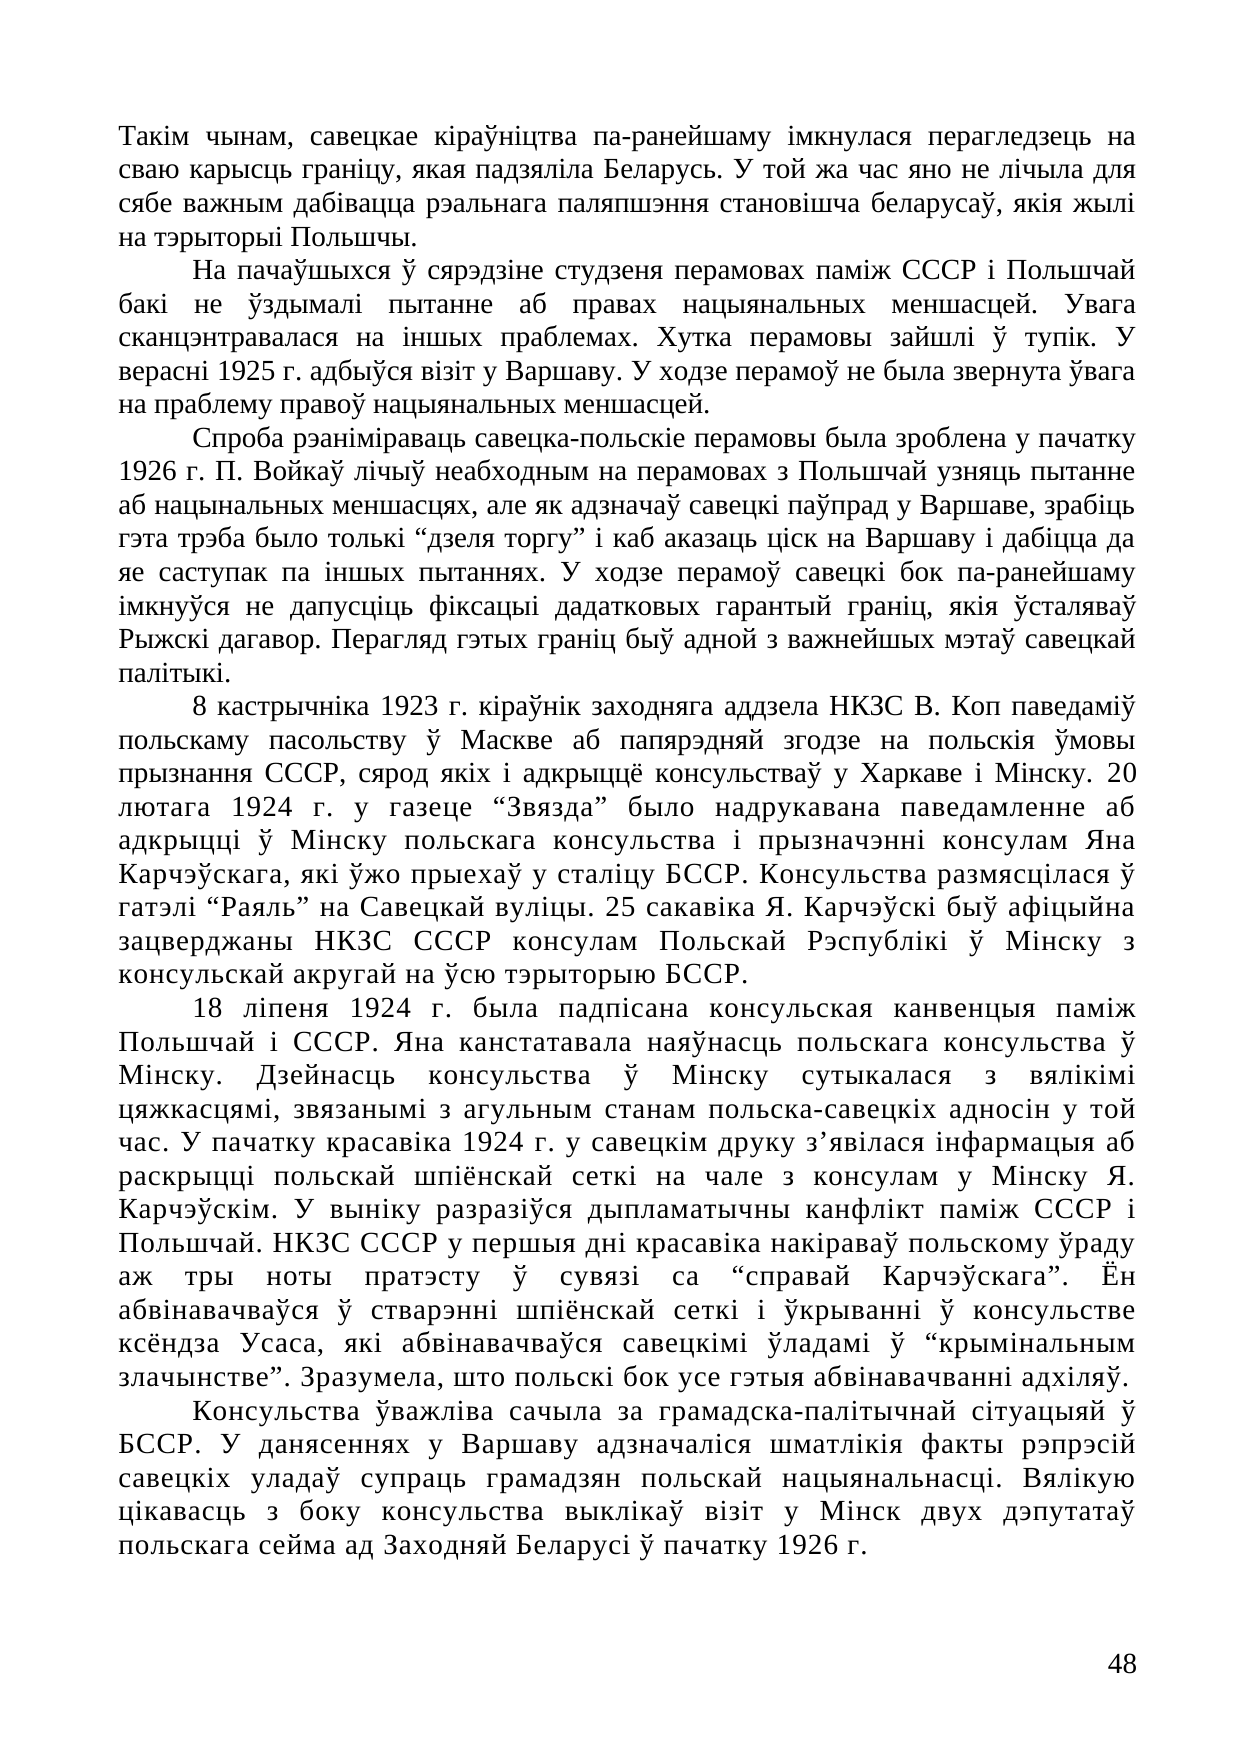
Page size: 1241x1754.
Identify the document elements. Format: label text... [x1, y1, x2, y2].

text Спроба рэаніміраваць савецка-польскіе перамовы была зроблена у пачатку 1926 г. П. Войкаў лічыў неабходным на перамовах з Польшчай узняць пытанне аб нацынальных меншасцях, але як адзначаў савецкі паўпрад у Варшаве, зрабіць гэта трэба было толькі “дзеля торгу” і каб аказаць ціск на Варшаву і дабіцца да яе саступак па іншых пытаннях. У ходзе перамоў савецкі бок па-ранейшаму імкнуўся не дапусціць фіксацыі дадатковых гарантый граніц, якія ўсталяваў Рыжскі дагавор. Перагляд гэтых граніц быў адной з важнейшых мэтаў савецкай палітыкі. [118, 420, 1137, 688]
text 8 кастрычніка 1923 г. кіраўнік заходняга аддзела НКЗС В. Коп паведаміў польскаму пасольству ў Маскве аб папярэдняй згодзе на польскія ўмовы прызнання СССР, сярод якіх і адкрыццё консульстваў у Харкаве і Мінску. 20 лютага 1924 г. у газеце “Звязда” было надрукавана паведамленне аб адкрыцці ў Мінску польскага консульства і прызначэнні консулам Яна Карчэўскага, які ўжо прыехаў у сталіцу БССР. Консульства размясцілася ў гатэлі “Раяль” на Савецкай вуліцы. 25 сакавіка Я. Карчэўскі быў афіцыйна зацверджаны НКЗС СССР консулам Польскай Рэспублікі ў Мінску з консульскай акругай на ўсю тэрыторыю БССР. [118, 688, 1137, 990]
text Консульства ўважліва сачыла за грамадска-палітычнай сітуацыяй ў БССР. У данясеннях у Варшаву адзначаліся шматлікія факты рэпрэсій савецкіх уладаў супраць грамадзян польскай нацыянальнасці. Вялікую цікавасць з боку консульства выклікаў візіт у Мінск двух дэпутатаў польскага сейма ад Заходняй Беларусі ў пачатку 1926 г. [118, 1393, 1137, 1560]
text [118, 118, 1137, 252]
text 18 ліпеня 1924 г. была падпісана консульская канвенцыя паміж Польшчай і СССР. Яна канстатавала наяўнасць польскага консульства ў Мінску. Дзейнасць консульства ў Мінску сутыкалася з вялікімі цяжкасцямі, звязанымі з агульным станам польска-савецкіх адносін у той час. У пачатку красавіка 1924 г. у савецкім друку з’явілася інфармацыя аб раскрыцці польскай шпіёнскай сеткі на чале з консулам у Мінску Я. Карчэўскім. У выніку разразіўся дыпламатычны канфлікт паміж СССР і Польшчай. НКЗС СССР у першыя дні красавіка накіраваў польскому ўраду аж тры ноты пратэсту ў сувязі са “справай Карчэўскага”. Ён абвінавачваўся ў стварэнні шпіёнскай сеткі і ўкрыванні ў консульстве ксёндза Усаса, які абвінавачваўся савецкімі ўладамі ў “крымінальным злачынстве”. Зразумела, што польскі бок усе гэтыя абвінавачванні адхіляў. [118, 990, 1137, 1393]
text На пачаўшыхся ў сярэдзіне студзеня перамовах паміж СССР і Польшчай бакі не ўздымалі пытанне аб правах нацыянальных меншасцей. Увага сканцэнтравалася на іншых праблемах. Хутка перамовы зайшлі ў тупік. У верасні 1925 г. адбыўся візіт у Варшаву. У ходзе перамоў не была звернута ўвага на праблему правоў нацыянальных меншасцей. [118, 252, 1137, 420]
